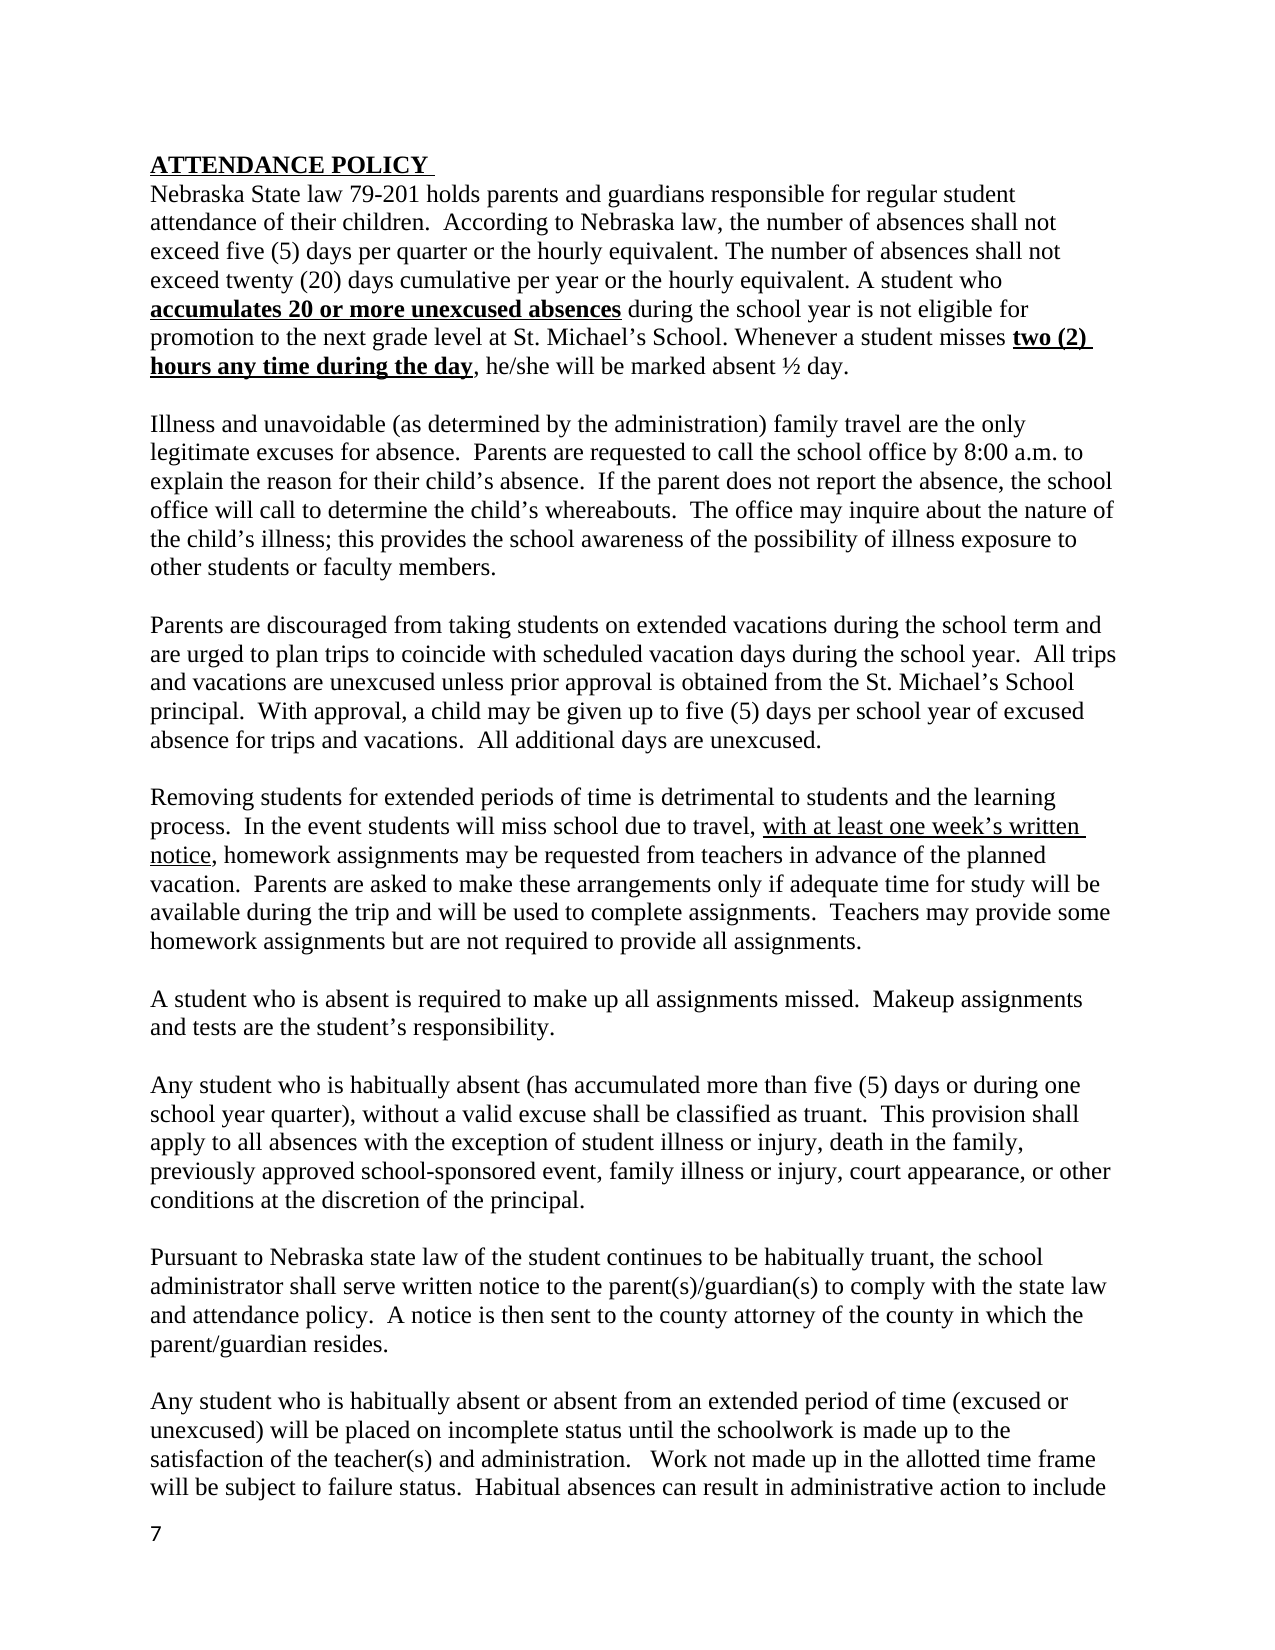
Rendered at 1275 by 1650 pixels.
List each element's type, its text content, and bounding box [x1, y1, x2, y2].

text ATTENDANCE POLICY [150, 150, 1125, 179]
text Illness and unavoidable (as determined by the administration) family travel are the only legitimate excuses for absence. Parents are requested to call the school office by 8:00 a.m. to explain the reason for their child’s absence. If the parent does not report the absence, the school office will call to determine the child’s whereabouts. The office may inquire about the nature of the child’s illness; this provides the school awareness of the possibility of illness exposure to other students or faculty members. [150, 409, 1125, 581]
text Nebraska State law 79-201 holds parents and guardians responsible for regular student attendance of their children. According to Nebraska law, the number of absences shall not exceed five (5) days per quarter or the hourly equivalent. The number of absences shall not exceed twenty (20) days cumulative per year or the hourly equivalent. A student who accumulates 20 or more unexcused absences during the school year is not eligible for promotion to the next grade level at St. Michael’s School. Whenever a student misses two (2) hours any time during the day, he/she will be marked absent ½ day. [150, 179, 1125, 380]
text Parents are discouraged from taking students on extended vacations during the school term and are urged to plan trips to coincide with scheduled vacation days during the school year. All trips and vacations are unexcused unless prior approval is obtained from the St. Michael’s School principal. With approval, a child may be given up to five (5) days per school year of excused absence for trips and vacations. All additional days are unexcused. [150, 610, 1125, 754]
text Removing students for extended periods of time is detrimental to students and the learning process. In the event students will miss school due to travel, with at least one week’s written notice, homework assignments may be requested from teachers in advance of the planned vacation. Parents are asked to make these arrangements only if adequate time for study will be available during the trip and will be used to complete assignments. Teachers may provide some homework assignments but are not required to provide all assignments. [150, 782, 1125, 955]
text A student who is absent is required to make up all assignments missed. Makeup assignments and tests are the student’s responsibility. [150, 984, 1125, 1041]
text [150, 1386, 1125, 1501]
text Any student who is habitually absent (has accumulated more than five (5) days or during one school year quarter), without a valid excuse shall be classified as truant. This provision shall apply to all absences with the exception of student illness or injury, death in the family, previously approved school-sponsored event, family illness or injury, court appearance, or other conditions at the discretion of the principal. [150, 1070, 1125, 1214]
text Pursuant to Nebraska state law of the student continues to be habitually truant, the school administrator shall serve written notice to the parent(s)/guardian(s) to comply with the state law and attendance policy. A notice is then sent to the county attorney of the county in which the parent/guardian resides. [150, 1242, 1125, 1357]
